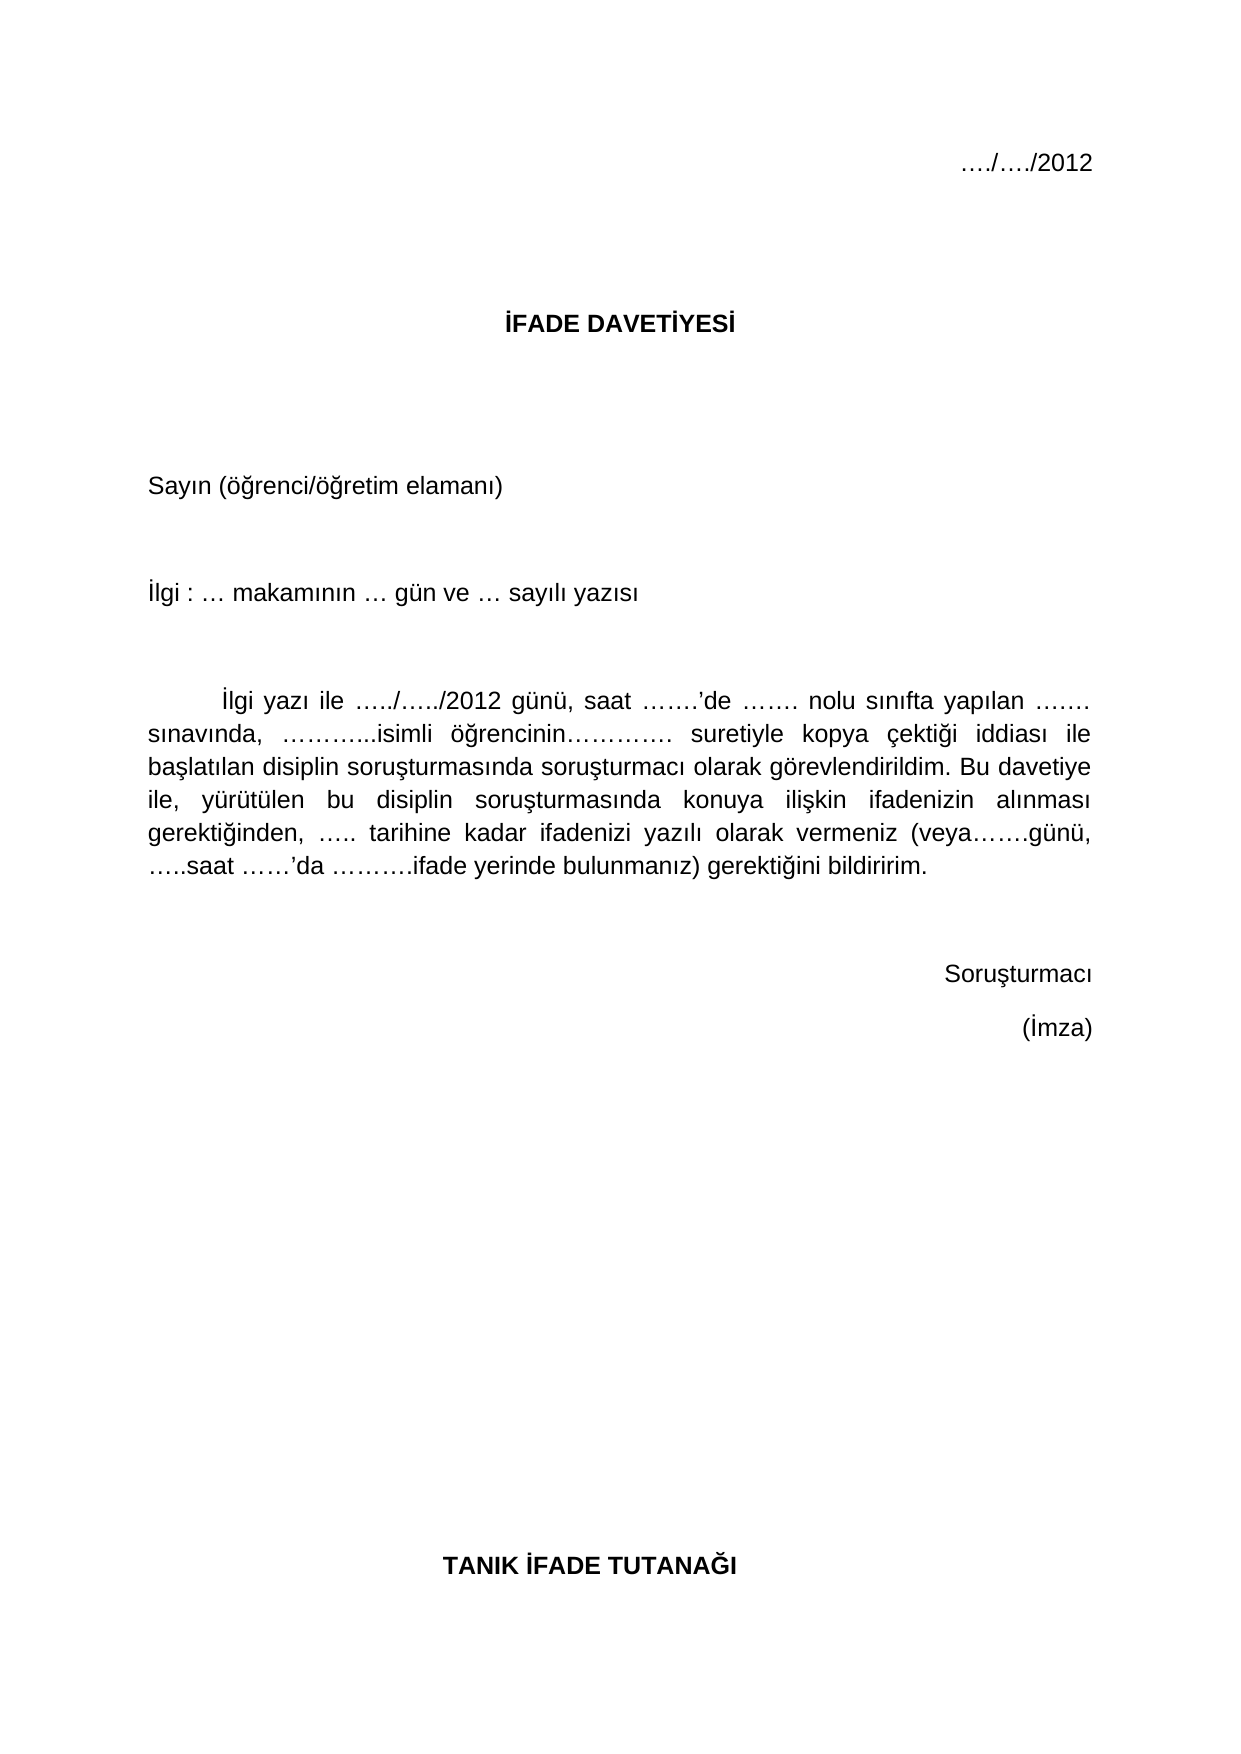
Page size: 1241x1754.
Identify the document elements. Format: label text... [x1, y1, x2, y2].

text İlgi : … makamının … gün ve … sayılı yazısı [148, 578, 1093, 607]
text (İmza) [148, 1013, 1093, 1042]
text İFADE DAVETİYESİ [148, 309, 1093, 338]
text TANIK İFADE TUTANAĞI [369, 1551, 1093, 1580]
text Soruşturmacı [148, 959, 1093, 988]
text İlgi yazı ile …../…../2012 günü, saat …….’de ……. nolu sınıfta yapılan ….… sınavında, ………...isimli öğrencinin…………. suretiyle kopya çektiği iddiası ile başlatılan disiplin soruşturmasında soruşturmacı olarak görevlendirildim. Bu davetiye ile, yürütülen bu disiplin soruşturmasında konuya ilişkin ifadenizin alınması gerektiğinden, ….. tarihine kadar ifadenizi yazılı olarak vermeniz (veya…….günü, …..saat ……’da ……….ifade yerinde bulunmanız) gerektiğini bildiririm. [148, 686, 1093, 880]
text Sayın (öğrenci/öğretim elamanı) [148, 471, 1093, 499]
text …./…./2012 [148, 148, 1093, 176]
